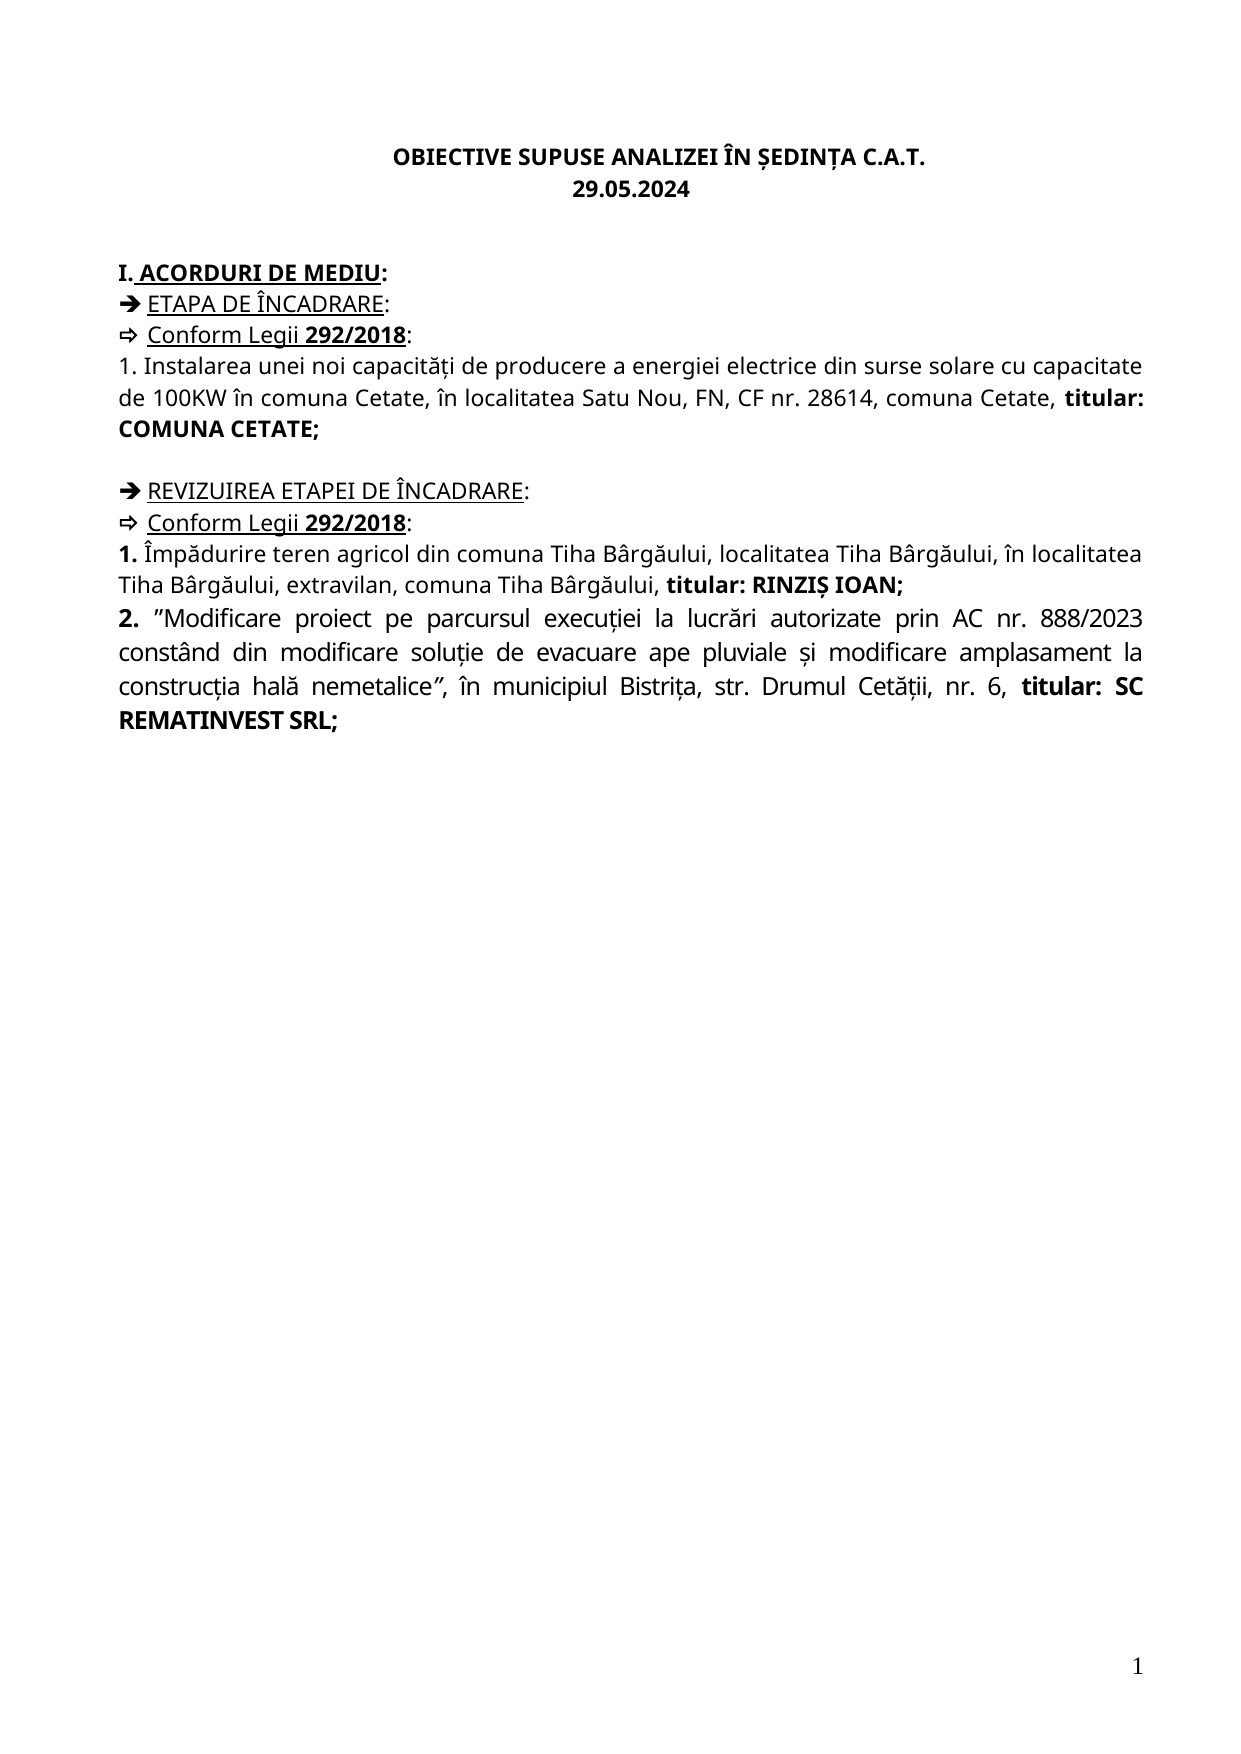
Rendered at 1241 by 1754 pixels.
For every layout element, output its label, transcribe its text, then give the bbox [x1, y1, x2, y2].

text 1. Împădurire teren agricol din comuna Tiha Bârgăului, localitatea Tiha Bârgăului, în localitatea Tiha Bârgăului, extravilan, comuna Tiha Bârgăului, titular: RINZIȘ IOAN; [118, 538, 1144, 600]
text ETAPA DE ÎNCADRARE: [118, 288, 1144, 319]
text 2. ”Modificare proiect pe parcursul execuției la lucrări autorizate prin AC nr. 888/2023 constând din modificare soluție de evacuare ape pluviale și modificare amplasament la construcția hală nemetalice”, în municipiul Bistrița, str. Drumul Cetății, nr. 6, titular: SC REMATINVEST SRL; [118, 600, 1144, 737]
text Conform Legii 292/2018: [118, 319, 1144, 350]
text REVIZUIREA ETAPEI DE ÎNCADRARE: [118, 475, 1144, 507]
text 1. Instalarea unei noi capacități de producere a energiei electrice din surse solare cu capacitate de 100KW în comuna Cetate, în localitatea Satu Nou, FN, CF nr. 28614, comuna Cetate, titular: COMUNA CETATE; [118, 350, 1144, 444]
text OBIECTIVE SUPUSE ANALIZEI ÎN ŞEDINŢA C.A.T. [174, 141, 1144, 173]
text 29.05.2024 [118, 173, 1144, 204]
text Conform Legii 292/2018: [118, 507, 1144, 538]
subtitle I. ACORDURI DE MEDIU: [118, 257, 1144, 288]
